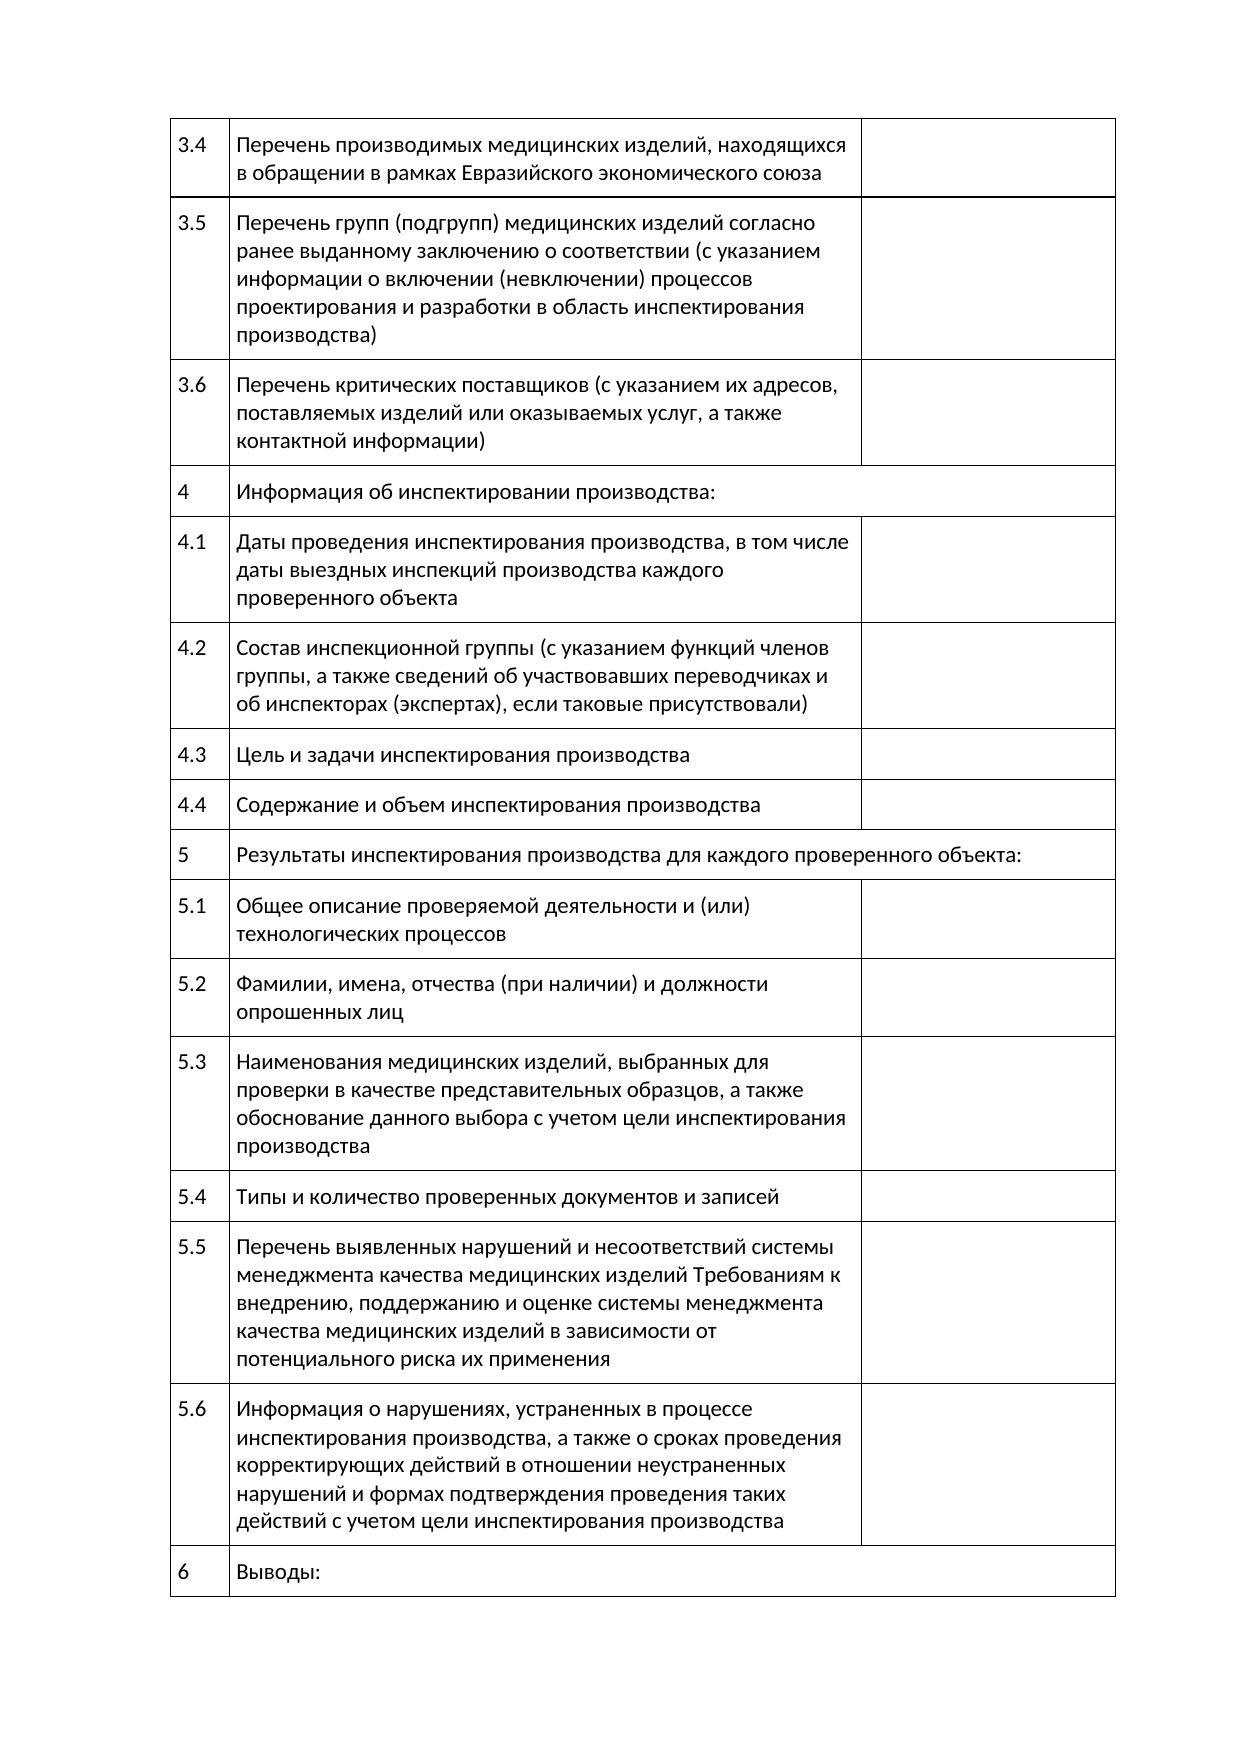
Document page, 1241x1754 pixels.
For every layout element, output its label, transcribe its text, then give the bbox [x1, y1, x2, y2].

table_cell Перечень выявленных нарушений и несоответствий системы менеджмента качества медицинских изделий Требованиям к внедрению, поддержанию и оценке системы менеджмента качества медицинских изделий в зависимости от потенциального риска их применения [230, 1222, 861, 1383]
table_cell 5.4 [171, 1171, 229, 1221]
table_cell [862, 729, 1115, 778]
table_cell 4 [171, 466, 229, 516]
table_cell Содержание и объем инспектирования производства [230, 780, 861, 829]
table_cell 6 [171, 1546, 229, 1596]
table_cell 4.3 [171, 729, 229, 778]
table_cell 3.6 [171, 360, 229, 465]
table_cell 5.5 [171, 1222, 229, 1383]
table_cell 5.2 [171, 959, 229, 1036]
table_cell Общее описание проверяемой деятельности и (или) технологических процессов [230, 880, 861, 957]
table_cell Типы и количество проверенных документов и записей [230, 1171, 861, 1221]
table_cell [862, 1384, 1115, 1545]
table_cell [862, 880, 1115, 957]
table_cell 5.6 [171, 1384, 229, 1545]
table_cell [862, 623, 1115, 728]
table_cell [862, 517, 1115, 622]
table_cell Информация об инспектировании производства: [230, 466, 1115, 516]
table_cell [862, 959, 1115, 1036]
table_cell 5.1 [171, 880, 229, 957]
table_cell Результаты инспектирования производства для каждого проверенного объекта: [230, 830, 1115, 879]
table_cell Наименования медицинских изделий, выбранных для проверки в качестве представительных образцов, а также обоснование данного выбора с учетом цели инспектирования производства [230, 1037, 861, 1170]
table_cell Состав инспекционной группы (с указанием функций членов группы, а также сведений об участвовавших переводчиках и об инспекторах (экспертах), если таковые присутствовали) [230, 623, 861, 728]
table_cell 5.3 [171, 1037, 229, 1170]
table_cell 4.2 [171, 623, 229, 728]
table_cell [862, 198, 1115, 359]
table_cell 4.4 [171, 780, 229, 829]
table_cell [862, 1037, 1115, 1170]
table_cell Выводы: [230, 1546, 1115, 1596]
table_cell Перечень критических поставщиков (с указанием их адресов, поставляемых изделий или оказываемых услуг, а также контактной информации) [230, 360, 861, 465]
table_cell Перечень производимых медицинских изделий, находящихся в обращении в рамках Евразийского экономического союза [230, 119, 861, 196]
table_cell 3.4 [171, 119, 229, 196]
table_cell Информация о нарушениях, устраненных в процессе инспектирования производства, а также о сроках проведения корректирующих действий в отношении неустраненных нарушений и формах подтверждения проведения таких действий с учетом цели инспектирования производства [230, 1384, 861, 1545]
table_cell 3.5 [171, 198, 229, 359]
table_cell Перечень групп (подгрупп) медицинских изделий согласно ранее выданному заключению о соответствии (с указанием информации о включении (невключении) процессов проектирования и разработки в область инспектирования производства) [230, 198, 861, 359]
table_cell [862, 119, 1115, 196]
table_cell [862, 360, 1115, 465]
table_cell [862, 1222, 1115, 1383]
table_cell 4.1 [171, 517, 229, 622]
table_cell [862, 780, 1115, 829]
table_cell Фамилии, имена, отчества (при наличии) и должности опрошенных лиц [230, 959, 861, 1036]
table_cell Даты проведения инспектирования производства, в том числе даты выездных инспекций производства каждого проверенного объекта [230, 517, 861, 622]
table_cell Цель и задачи инспектирования производства [230, 729, 861, 778]
table_cell [862, 1171, 1115, 1221]
table_cell 5 [171, 830, 229, 879]
